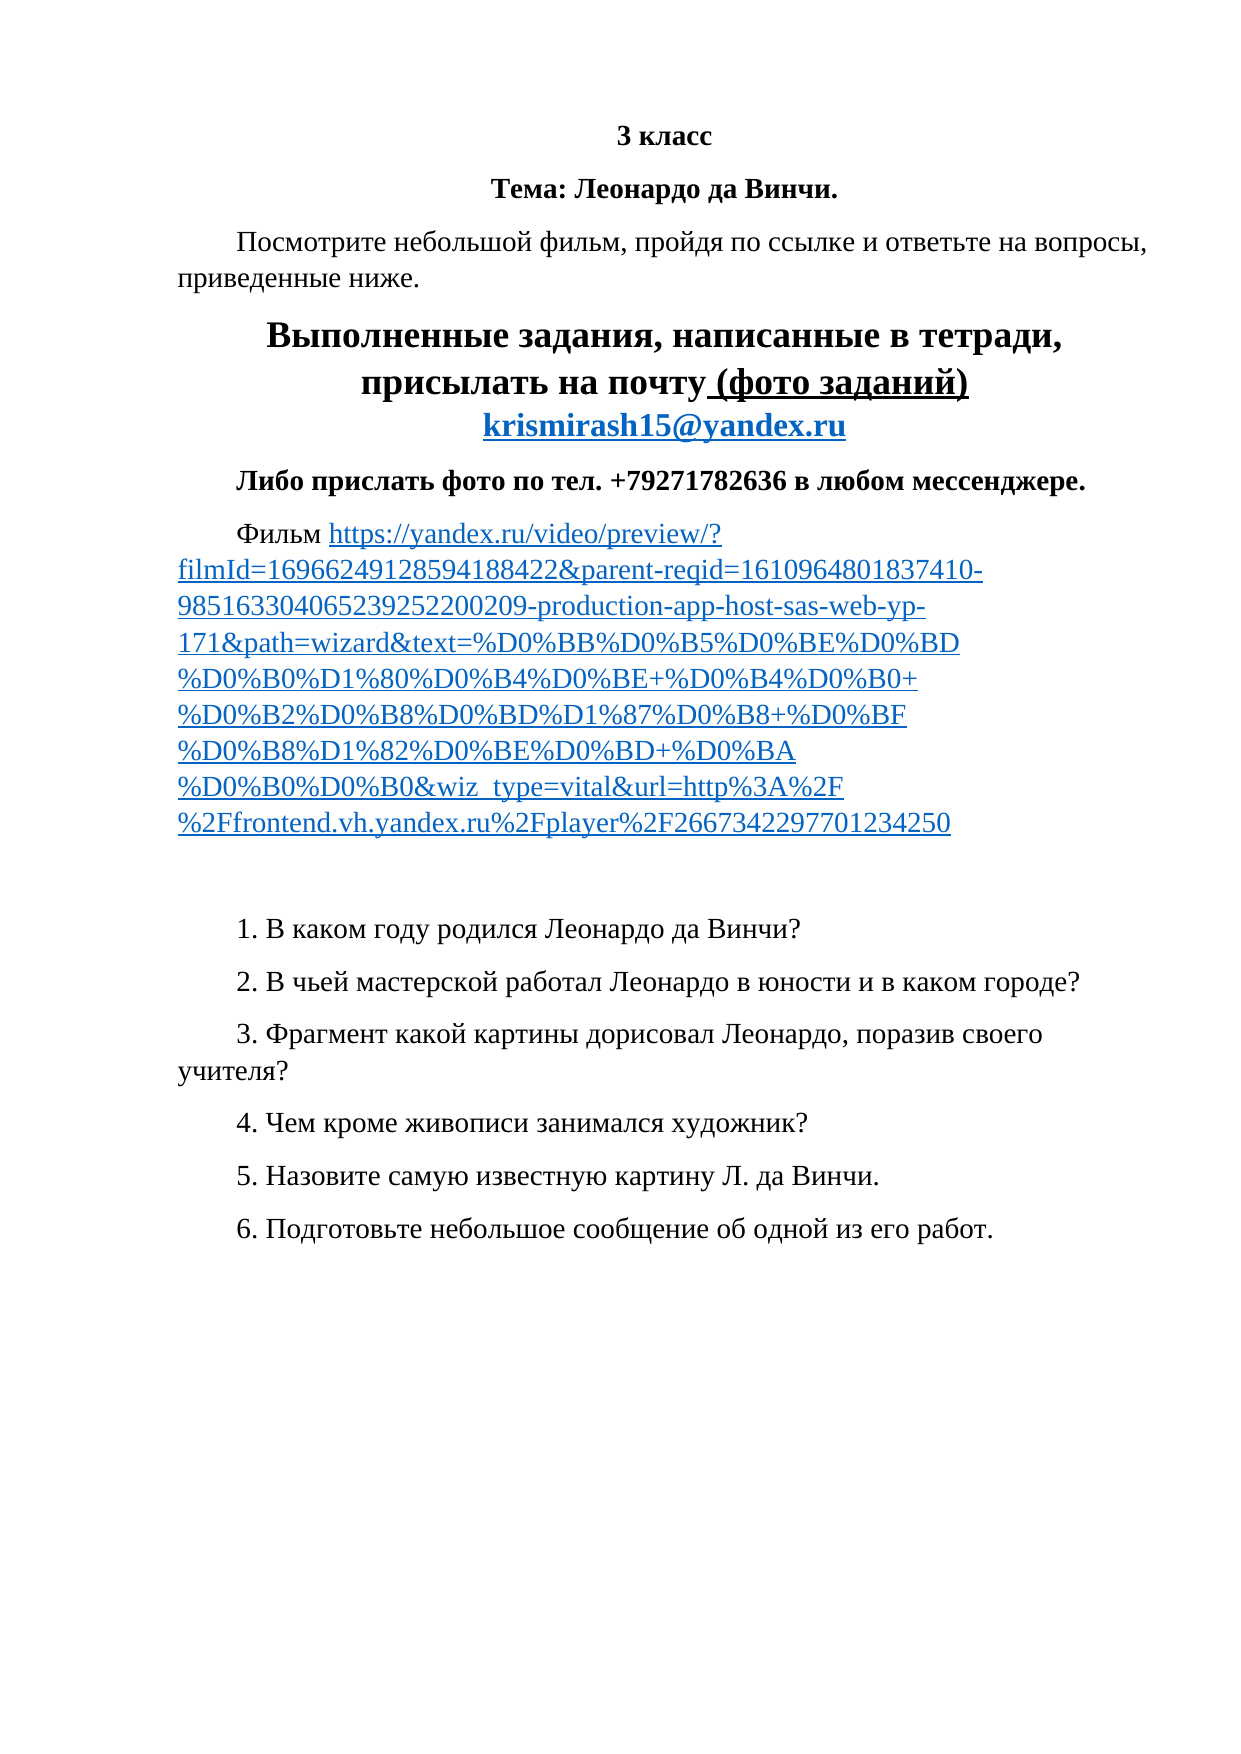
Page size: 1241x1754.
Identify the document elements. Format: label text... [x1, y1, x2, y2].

text Либо прислать фото по тел. +79271782636 в любом мессенджере. [177, 463, 1152, 497]
text Выполненные задания, написанные в тетради, присылать на почту (фото заданий) krismirash15@yandex.ru [177, 313, 1152, 444]
text Посмотрите небольшой фильм, пройдя по ссылке и ответьте на вопросы, приведенные ниже. [177, 224, 1152, 293]
text 1. В каком году родился Леонардо да Винчи? [177, 911, 1152, 944]
text 4. Чем кроме живописи занимался художник? [177, 1106, 1152, 1139]
text Тема: Леонардо да Винчи. [177, 171, 1152, 204]
text 2. В чьей мастерской работал Леонардо в юности и в каком городе? [177, 964, 1152, 997]
text 5. Назовите самую известную картину Л. да Винчи. [177, 1158, 1152, 1192]
text 3 класс [177, 118, 1152, 152]
text 3. Фрагмент какой картины дорисовал Леонардо, поразив своего учителя? [177, 1017, 1152, 1086]
text 6. Подготовьте небольшое сообщение об одной из его работ. [177, 1211, 1152, 1245]
text Фильм https://yandex.ru/video/preview/?filmId=16966249128594188422&parent-reqid=1610964801837410-985163304065239252200209-production-app-host-sas-web-yp-171&path=wizard&text=%D0%BB%D0%B5%D0%BE%D0%BD%D0%B0%D1%80%D0%B4%D0%BE+%D0%B4%D0%B0+%D0%B2%D0%B8%D0%BD%D1%87%D0%B8+%D0%BF%D0%B8%D1%82%D0%BE%D0%BD+%D0%BA%D0%B0%D0%B0&wiz_type=vital&url=http%3A%2F%2Ffrontend.vh.yandex.ru%2Fplayer%2F2667342297701234250 [177, 516, 1152, 839]
